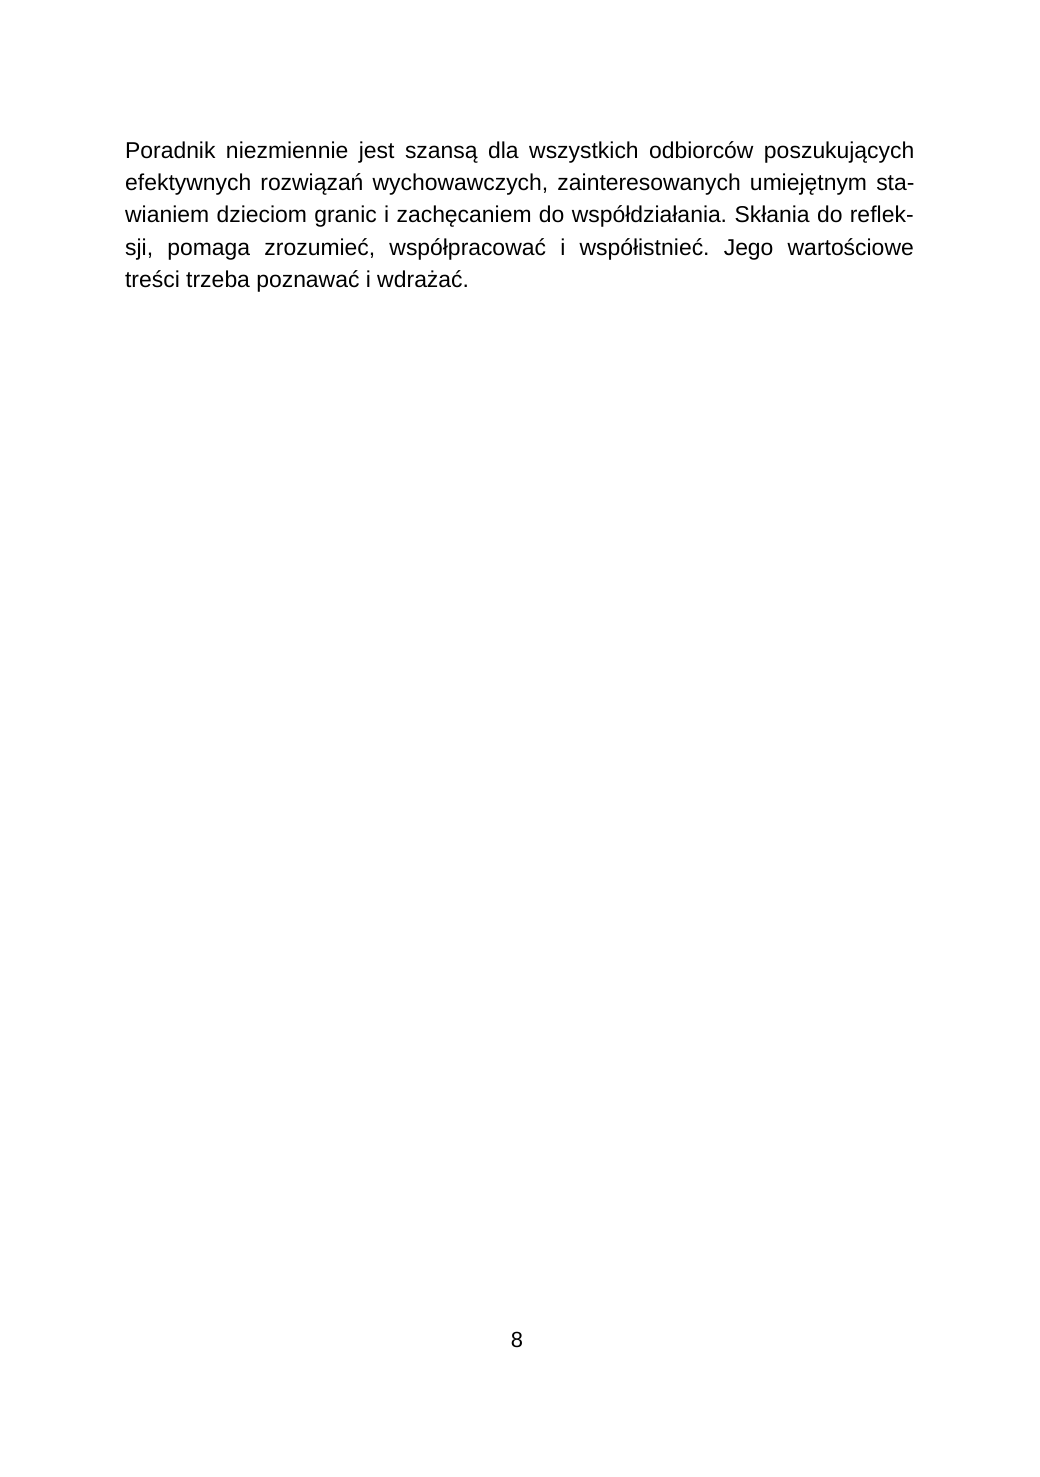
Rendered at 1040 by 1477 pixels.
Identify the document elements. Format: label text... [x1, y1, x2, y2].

text Poradnik niezmiennie jest szansą dla wszystkich odbiorców poszukujących efektywnych rozwiązań wychowawczych, zainteresowanych umiejętnym sta-wianiem dzieciom granic i zachęcaniem do współdziałania. Skłania do reflek-sji, pomaga zrozumieć, współpracować i współistnieć. Jego wartościowe treści trzeba poznawać i wdrażać. [125, 137, 914, 292]
text 8 [125, 1327, 908, 1352]
